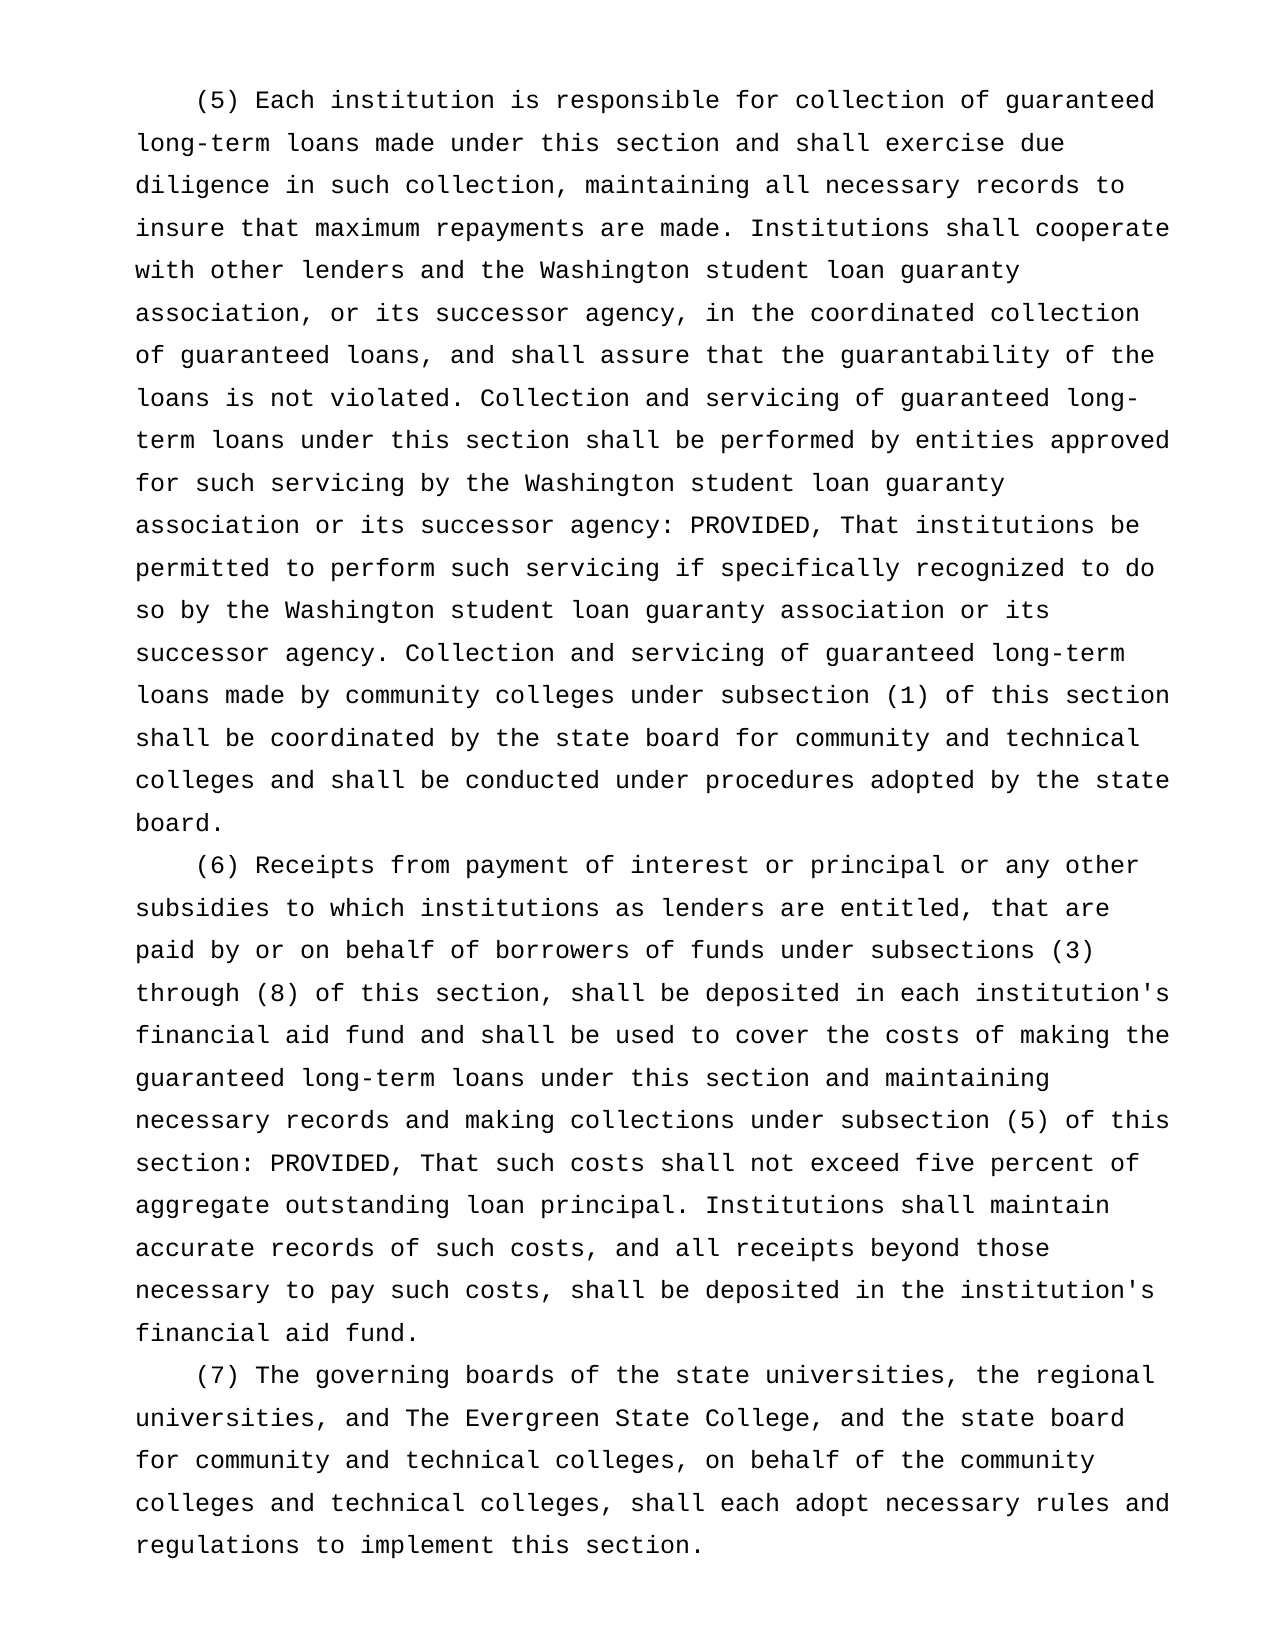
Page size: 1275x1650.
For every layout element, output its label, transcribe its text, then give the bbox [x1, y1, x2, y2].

text (6) Receipts from payment of interest or principal or any other subsidies to which institutions as lenders are entitled, that are paid by or on behalf of borrowers of funds under subsections (3) through (8) of this section, shall be deposited in each institution's financial aid fund and shall be used to cover the costs of making the guaranteed long-term loans under this section and maintaining necessary records and making collections under subsection (5) of this section: PROVIDED, That such costs shall not exceed five percent of aggregate outstanding loan principal. Institutions shall maintain accurate records of such costs, and all receipts beyond those necessary to pay such costs, shall be deposited in the institution's financial aid fund. [135, 840, 1170, 1350]
text (7) The governing boards of the state universities, the regional universities, and The Evergreen State College, and the state board for community and technical colleges, on behalf of the community colleges and technical colleges, shall each adopt necessary rules and regulations to implement this section. [135, 1350, 1170, 1562]
text (5) Each institution is responsible for collection of guaranteed long-term loans made under this section and shall exercise due diligence in such collection, maintaining all necessary records to insure that maximum repayments are made. Institutions shall cooperate with other lenders and the Washington student loan guaranty association, or its successor agency, in the coordinated collection of guaranteed loans, and shall assure that the guarantability of the loans is not violated. Collection and servicing of guaranteed long-term loans under this section shall be performed by entities approved for such servicing by the Washington student loan guaranty association or its successor agency: PROVIDED, That institutions be permitted to perform such servicing if specifically recognized to do so by the Washington student loan guaranty association or its successor agency. Collection and servicing of guaranteed long-term loans made by community colleges under subsection (1) of this section shall be coordinated by the state board for community and technical colleges and shall be conducted under procedures adopted by the state board. [135, 75, 1170, 840]
